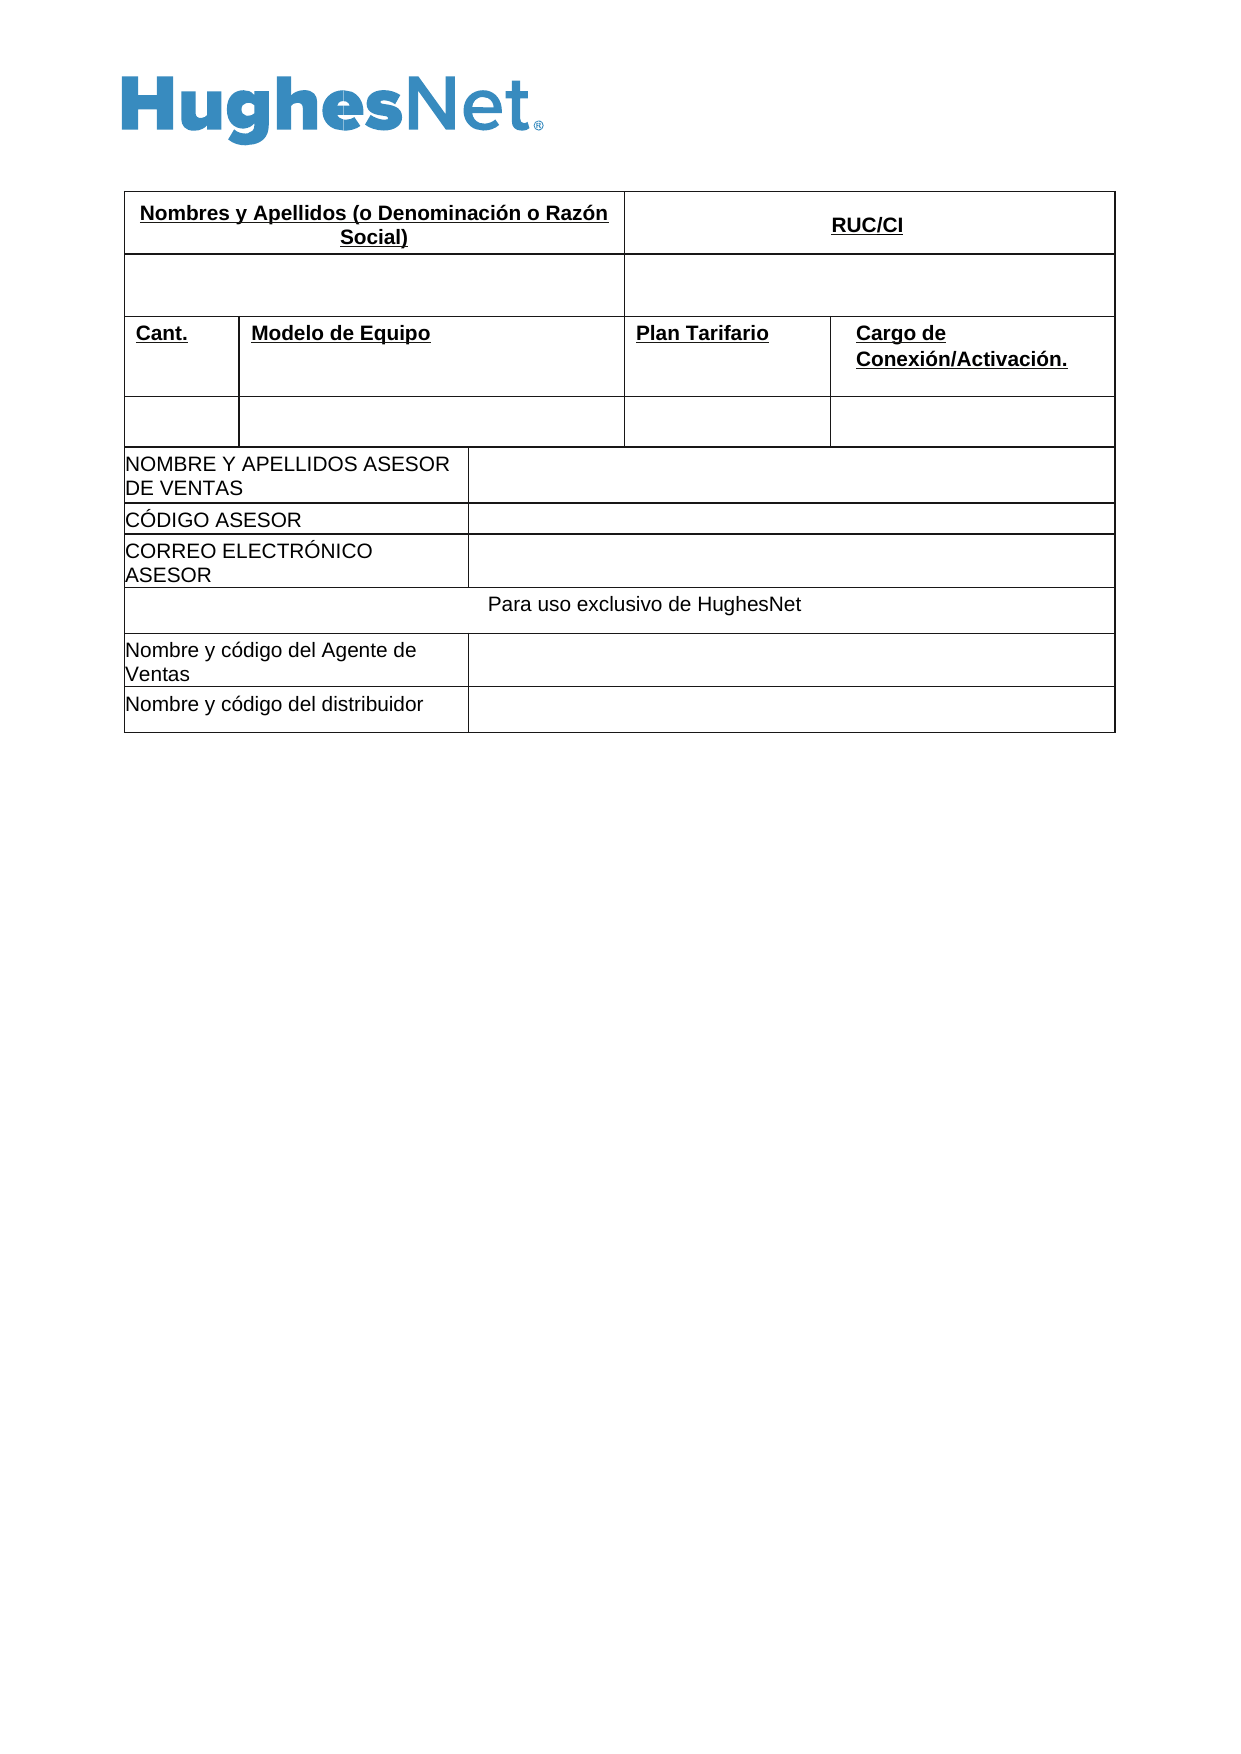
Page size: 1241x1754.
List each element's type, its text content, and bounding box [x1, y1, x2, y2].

table_cell [125, 588, 469, 633]
table_cell [240, 397, 624, 446]
table_header Nombres y Apellidos (o Denominación o Razón Social) [125, 192, 624, 253]
table_cell [125, 255, 624, 316]
table_cell [831, 255, 1114, 316]
table_header RUC/CI [831, 192, 1114, 253]
table_cell [625, 255, 831, 316]
table_cell NOMBRE Y APELLIDOS ASESOR DE VENTAS [125, 448, 468, 502]
table_cell [125, 397, 238, 446]
table_cell [625, 397, 830, 446]
table_cell [469, 634, 1114, 686]
table_cell Cant. [125, 317, 238, 396]
table_cell Modelo de Equipo [240, 317, 624, 396]
table_cell Cargo de Conexión/Activación. [831, 317, 1114, 396]
table_cell [831, 397, 1114, 446]
table_cell [469, 535, 1114, 587]
table_cell [469, 504, 1114, 533]
table_cell CORREO ELECTRÓNICO ASESOR [125, 535, 468, 587]
table_cell Nombre y código del distribuidor [125, 687, 468, 732]
table_header [625, 192, 831, 253]
table_cell CÓDIGO ASESOR [125, 504, 468, 533]
table_cell Para uso exclusivo de HughesNet [469, 588, 1114, 633]
table_cell Nombre y código del Agente de Ventas [125, 634, 468, 686]
table_cell Plan Tarifario [625, 317, 830, 396]
table_cell [469, 687, 1114, 732]
table_cell [469, 448, 1114, 502]
